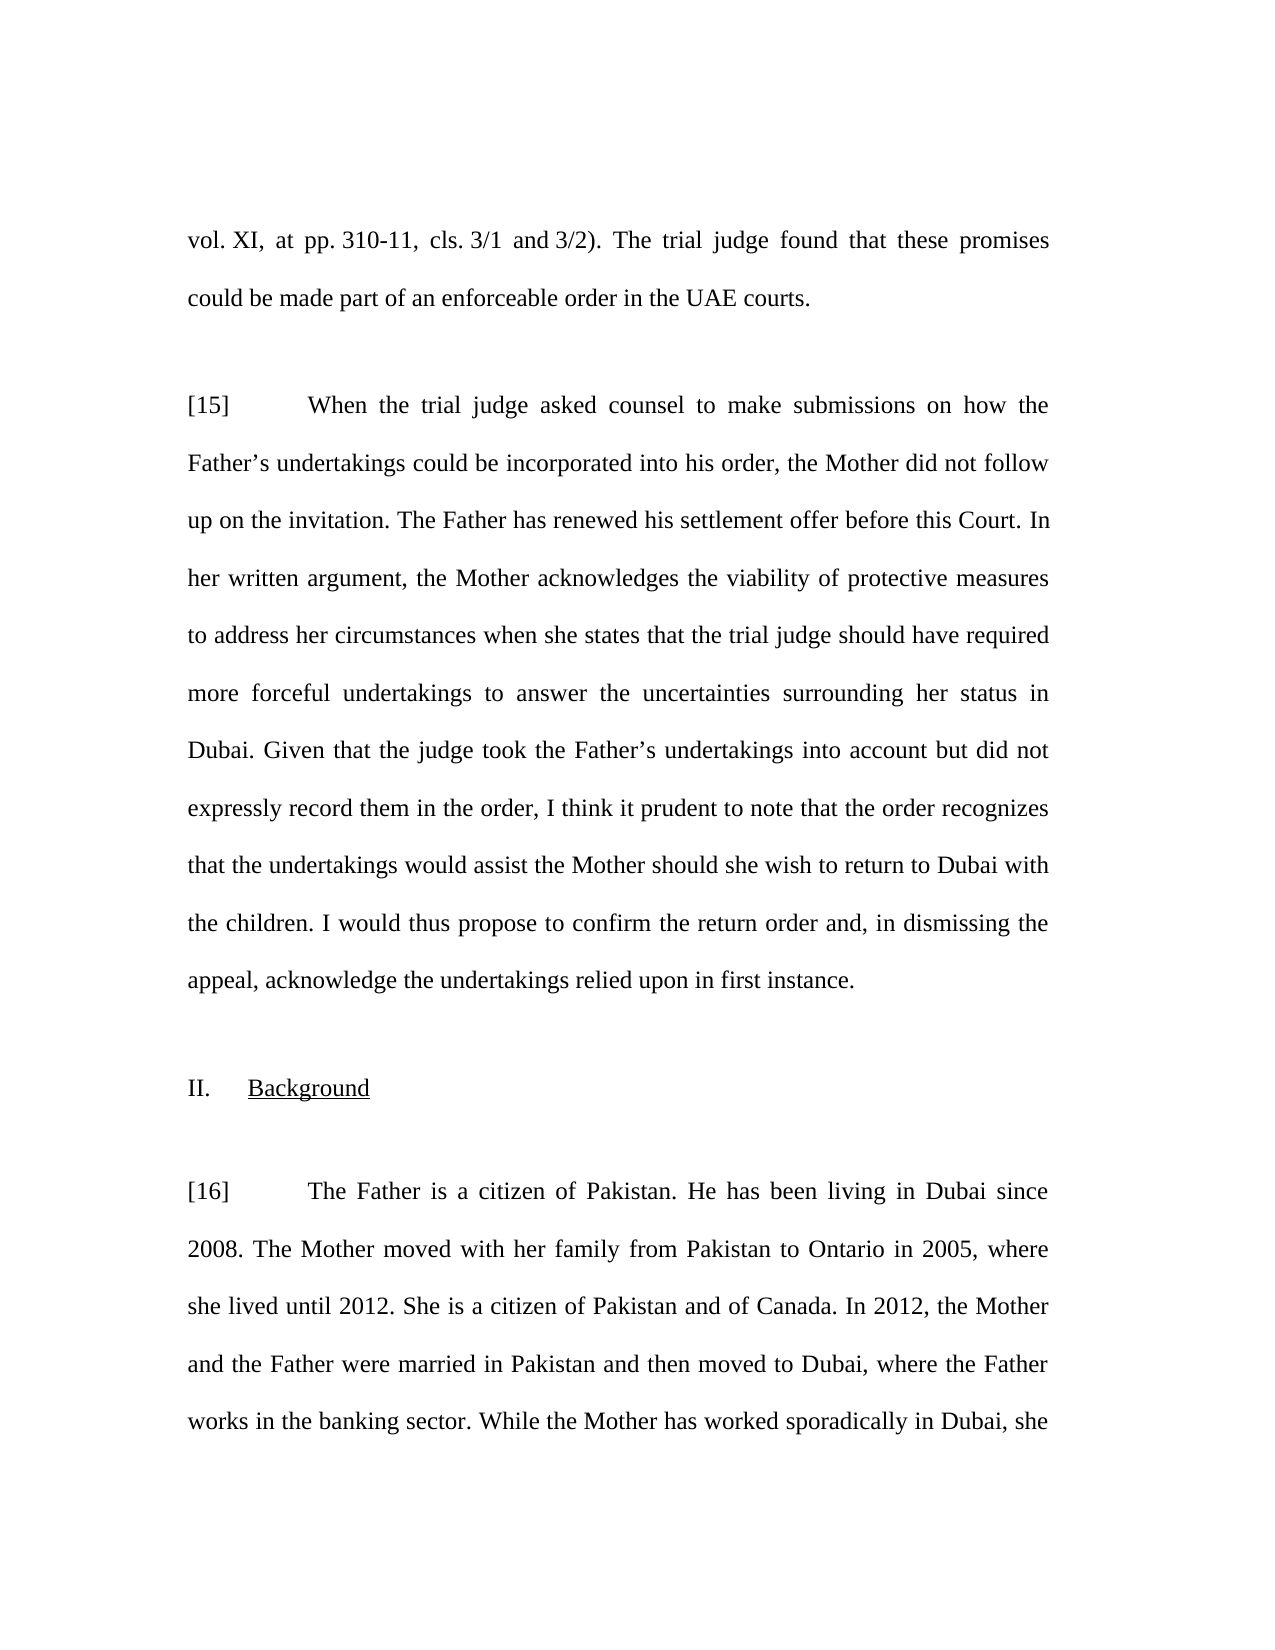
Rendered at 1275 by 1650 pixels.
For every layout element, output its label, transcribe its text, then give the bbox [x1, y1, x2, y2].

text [187, 225, 1050, 311]
text When the trial judge asked counsel to make submissions on how the Father’s undertakings could be incorporated into his order, the Mother did not follow up on the invitation. The Father has renewed his settlement offer before this Court. In her written argument, the Mother acknowledges the viability of protective measures to address her circumstances when she states that the trial judge should have required more forceful undertakings to answer the uncertainties surrounding her status in Dubai. Given that the judge took the Father’s undertakings into account but did not expressly record them in the order, I think it prudent to note that the order recognizes that the undertakings would assist the Mother should she wish to return to Dubai with the children. I would thus propose to confirm the return order and, in dismissing the appeal, acknowledge the undertakings relied upon in first instance. [187, 390, 1050, 994]
title Background [187, 1073, 1050, 1101]
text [187, 1176, 1050, 1435]
